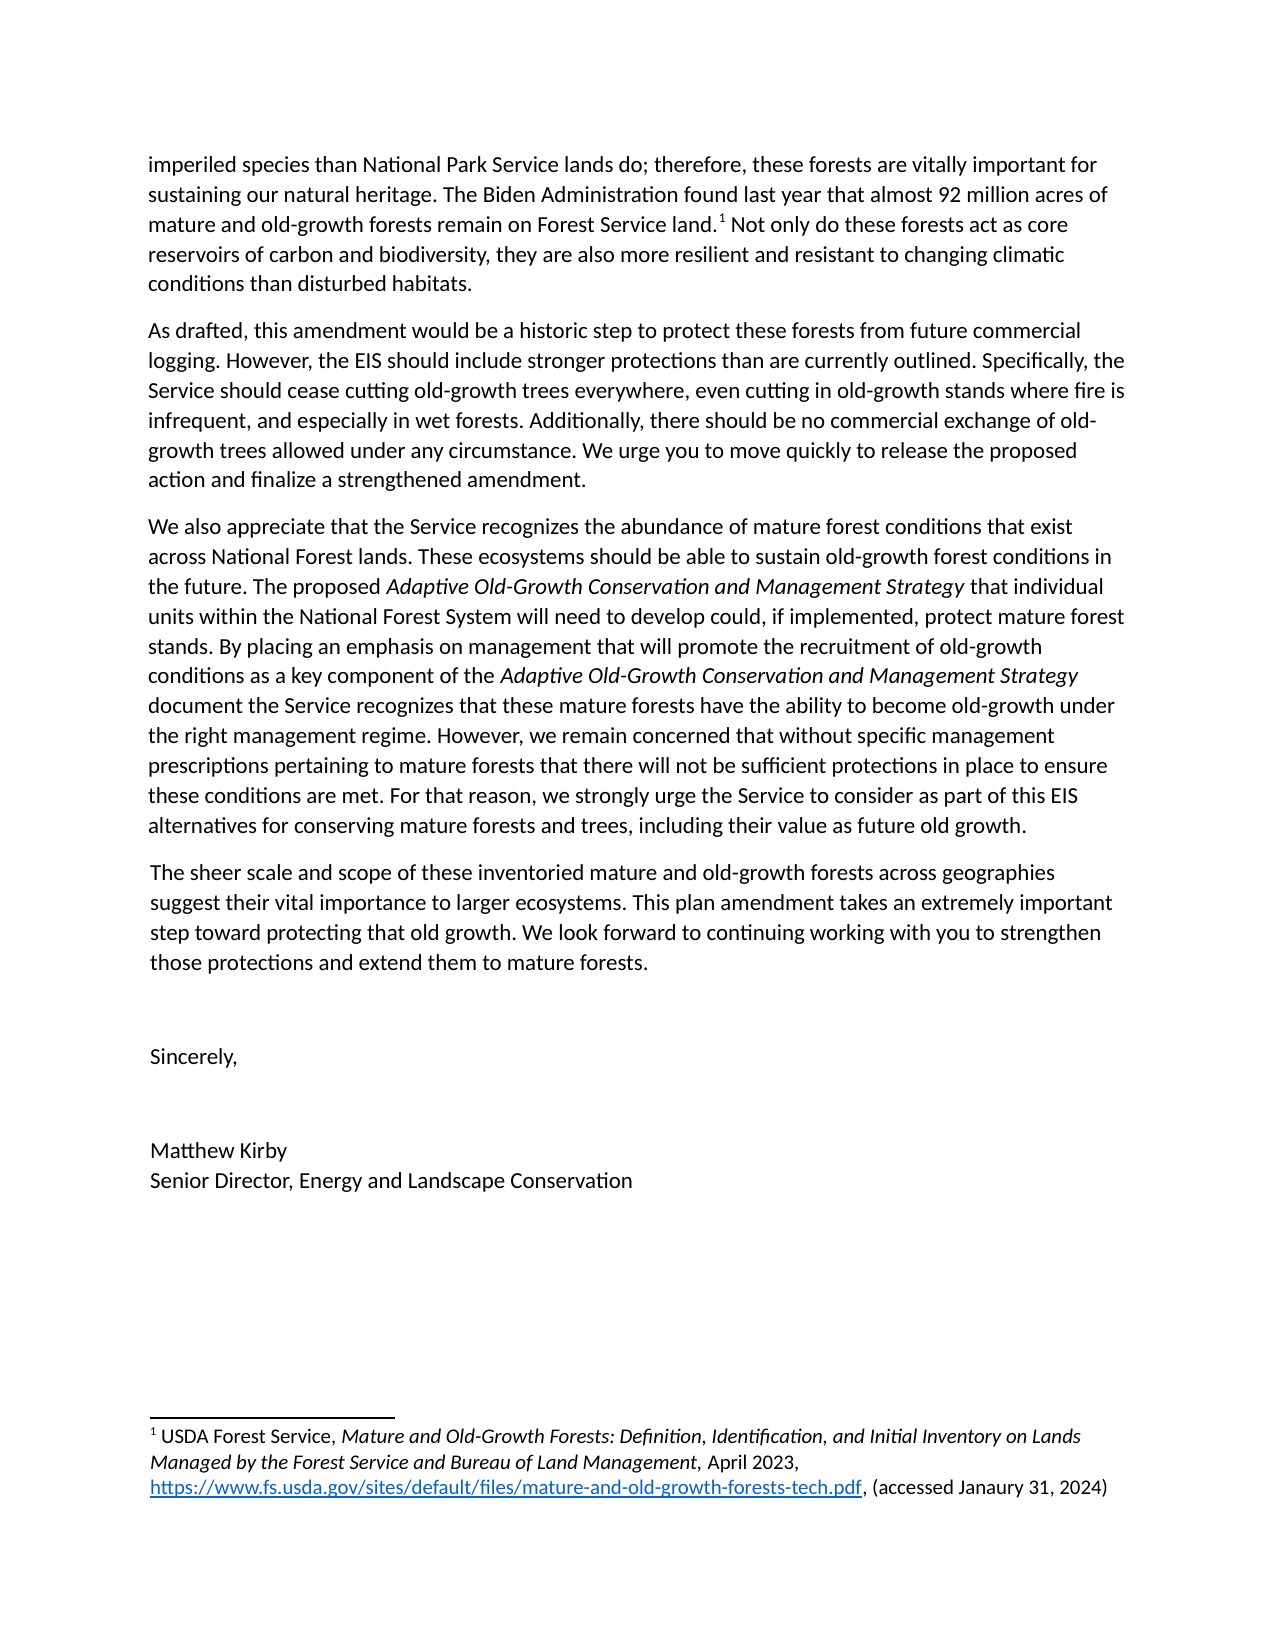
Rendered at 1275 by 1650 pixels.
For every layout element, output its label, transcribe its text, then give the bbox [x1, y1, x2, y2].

text As drafted, this amendment would be a historic step to protect these forests from future commercial logging. However, the EIS should include stronger protections than are currently outlined. Specifically, the Service should cease cutting old-growth trees everywhere, even cutting in old-growth stands where fire is infrequent, and especially in wet forests. Additionally, there should be no commercial exchange of old-growth trees allowed under any circumstance. We urge you to move quickly to release the proposed action and finalize a strengthened amendment. [148, 316, 1127, 494]
text Matthew Kirby Senior Director, Energy and Landscape Conservation [150, 1136, 1125, 1194]
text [148, 150, 1127, 298]
text Sincerely, [150, 1042, 1125, 1070]
text We also appreciate that the Service recognizes the abundance of mature forest conditions that exist across National Forest lands. These ecosystems should be able to sustain old-growth forest conditions in the future. The proposed Adaptive Old-Growth Conservation and Management Strategy that individual units within the National Forest System will need to develop could, if implemented, protect mature forest stands. By placing an emphasis on management that will promote the recruitment of old-growth conditions as a key component of the Adaptive Old-Growth Conservation and Management Strategy document the Service recognizes that these mature forests have the ability to become old-growth under the right management regime. However, we remain concerned that without specific management prescriptions pertaining to mature forests that there will not be sufficient protections in place to ensure these conditions are met. For that reason, we strongly urge the Service to consider as part of this EIS alternatives for conserving mature forests and trees, including their value as future old growth. [148, 512, 1127, 839]
text The sheer scale and scope of these inventoried mature and old-growth forests across geographies suggest their vital importance to larger ecosystems. This plan amendment takes an extremely important step toward protecting that old growth. We look forward to continuing working with you to strengthen those protections and extend them to mature forests. [150, 858, 1125, 976]
